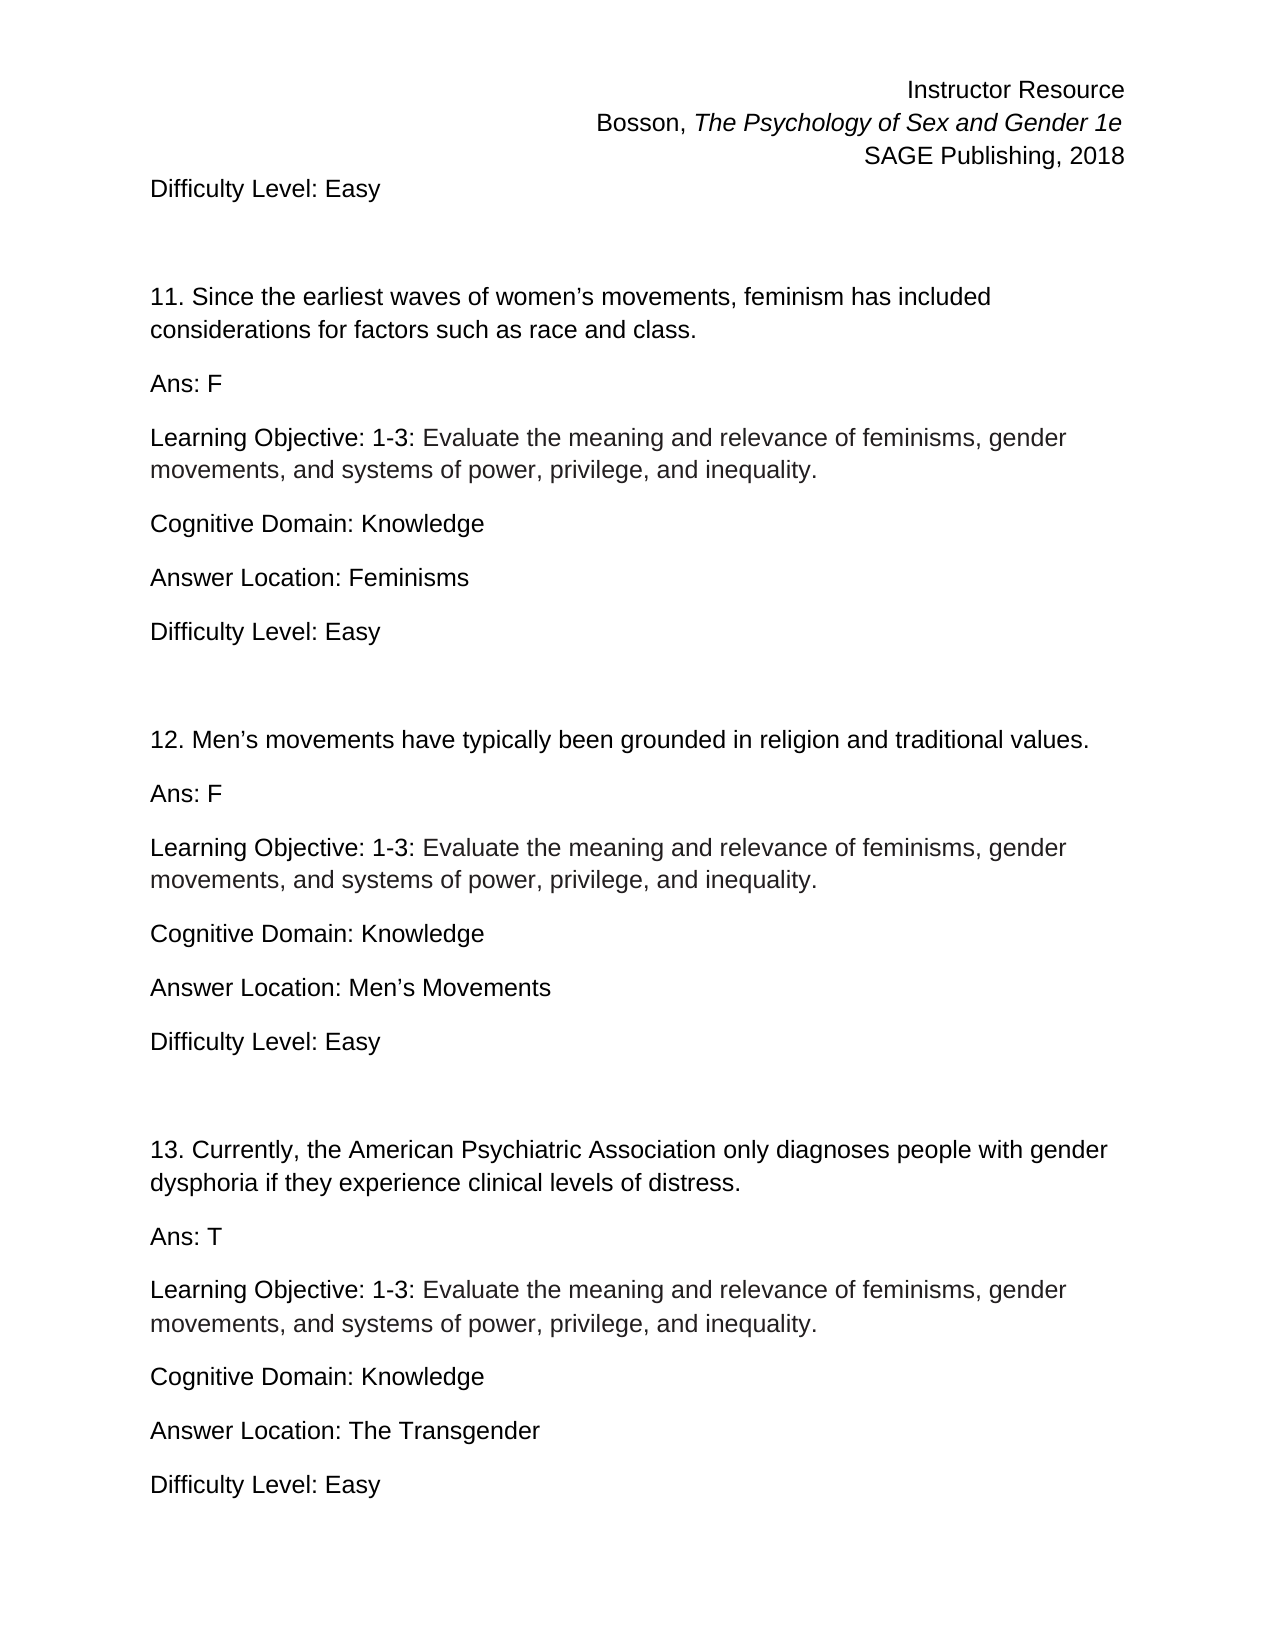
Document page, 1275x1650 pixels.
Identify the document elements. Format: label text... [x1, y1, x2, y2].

text Learning Objective: 1-3: Evaluate the meaning and relevance of feminisms, gender movements, and systems of power, privilege, and inequality. [150, 422, 1125, 484]
text 12. Men’s movements have typically been grounded in religion and traditional values. [150, 725, 1125, 753]
text Cognitive Domain: Knowledge [150, 919, 1125, 948]
text Answer Location: Men’s Movements [150, 973, 1125, 1002]
text Difficulty Level: Easy [150, 1470, 1125, 1499]
text Ans: F [150, 779, 1125, 807]
text Answer Location: Feminisms [150, 563, 1125, 592]
text 13. Currently, the American Psychiatric Association only diagnoses people with gender dysphoria if they experience clinical levels of distress. [150, 1135, 1125, 1197]
text Difficulty Level: Easy [150, 617, 1125, 646]
text Ans: F [150, 369, 1125, 397]
text Learning Objective: 1-3: Evaluate the meaning and relevance of feminisms, gender movements, and systems of power, privilege, and inequality. [150, 1276, 1125, 1337]
text Cognitive Domain: Knowledge [150, 509, 1125, 538]
text Learning Objective: 1-3: Evaluate the meaning and relevance of feminisms, gender movements, and systems of power, privilege, and inequality. [150, 832, 1125, 894]
text Difficulty Level: Easy [150, 1027, 1125, 1056]
text Answer Location: The Transgender [150, 1416, 1125, 1445]
text Cognitive Domain: Knowledge [150, 1362, 1125, 1391]
text 11. Since the earliest waves of women’s movements, feminism has included considerations for factors such as race and class. [150, 282, 1125, 343]
text Ans: T [150, 1222, 1125, 1250]
text Difficulty Level: Easy [150, 174, 1125, 203]
